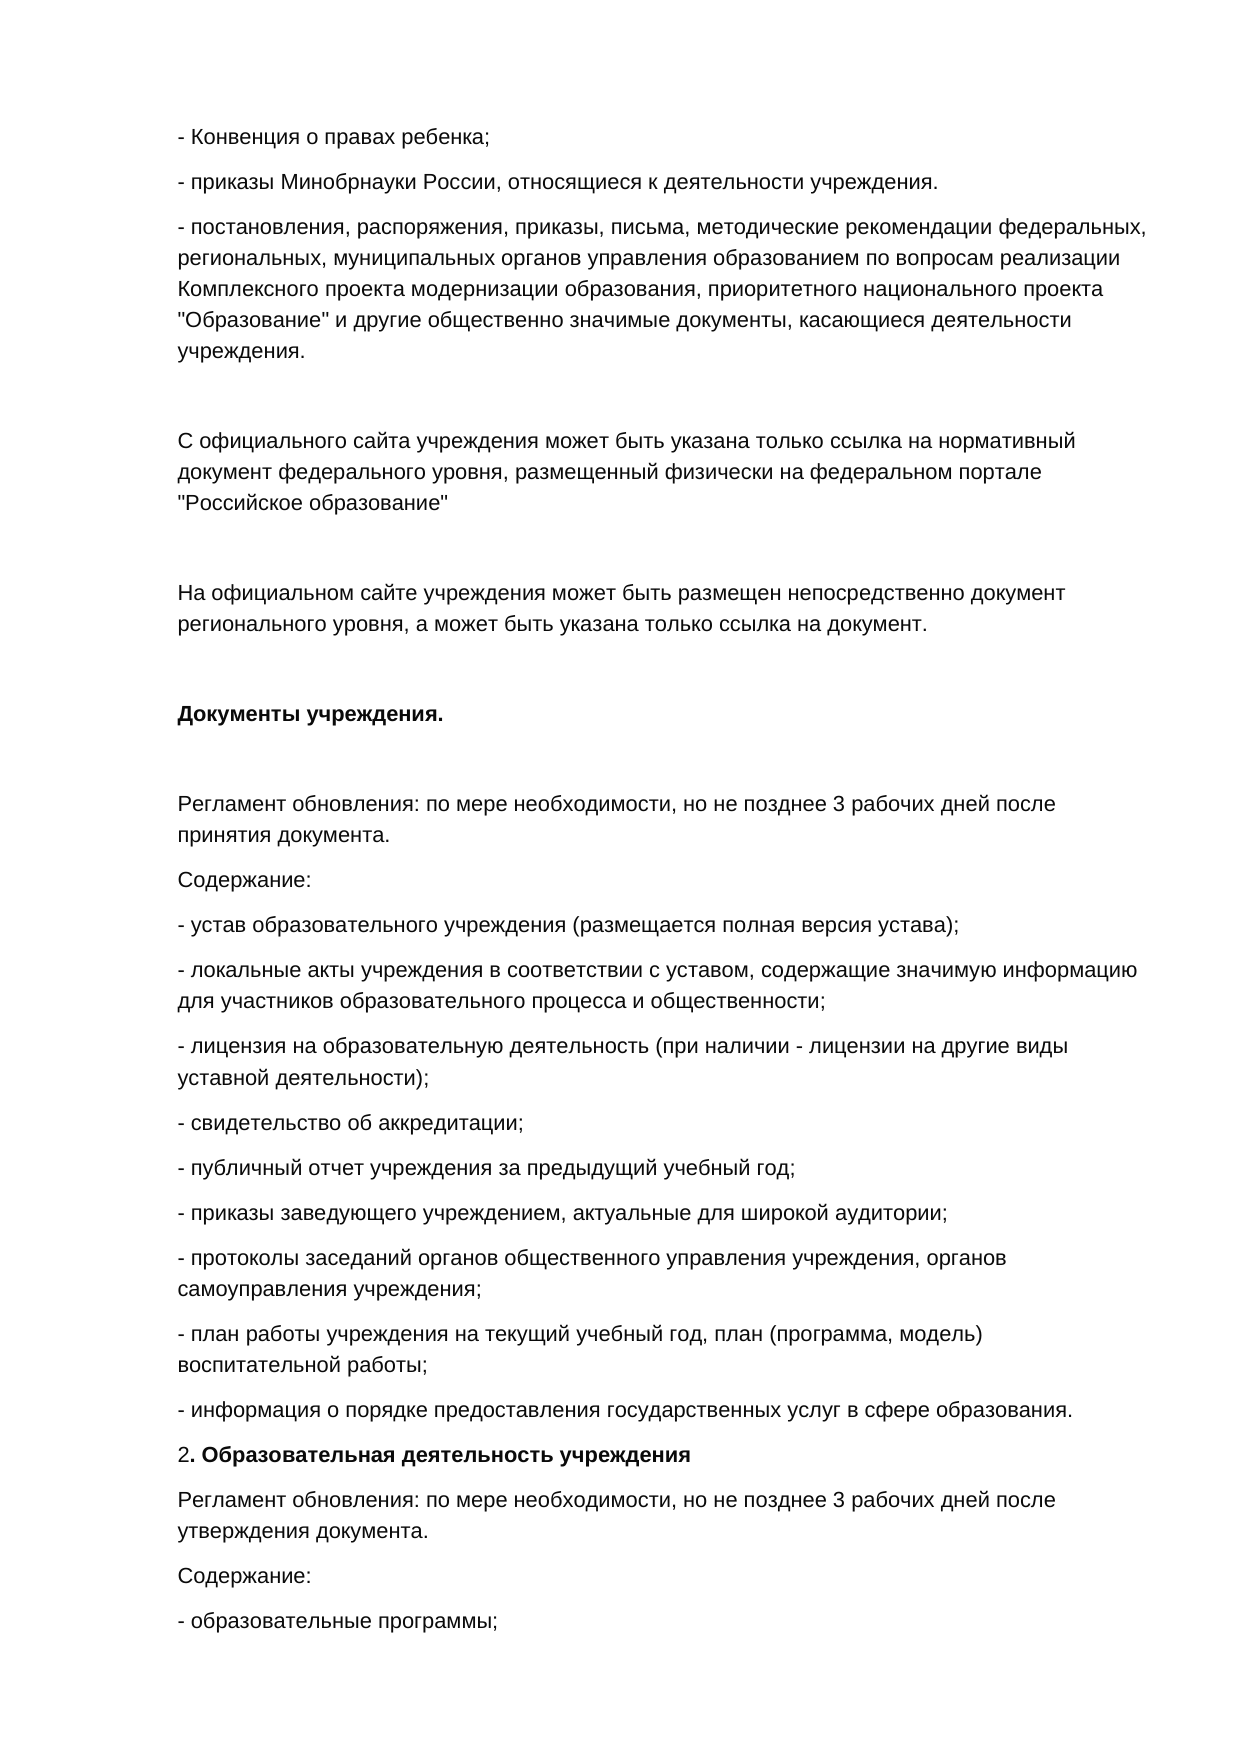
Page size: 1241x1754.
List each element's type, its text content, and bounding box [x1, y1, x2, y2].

text - приказы заведующего учреждением, актуальные для широкой аудитории; [177, 1193, 1152, 1224]
text - информация о порядке предоставления государственных услуг в сфере образования. [177, 1391, 1152, 1422]
text - приказы Минобрнауки России, относящиеся к деятельности учреждения. [177, 163, 1152, 194]
text - протоколы заседаний органов общественного управления учреждения, органов самоуправления учреждения; [177, 1238, 1152, 1301]
text - лицензия на образовательную деятельность (при наличии - лицензии на другие виды уставной деятельности); [177, 1027, 1152, 1089]
text 2. Образовательная деятельность учреждения [177, 1436, 1152, 1467]
text - образовательные программы; [177, 1602, 1152, 1633]
text - свидетельство об аккредитации; [177, 1103, 1152, 1134]
text Регламент обновления: по мере необходимости, но не позднее 3 рабочих дней после утверждения документа. [177, 1481, 1152, 1543]
text На официальном сайте учреждения может быть размещен непосредственно документ регионального уровня, а может быть указана только ссылка на документ. [177, 574, 1152, 636]
text Содержание: [177, 861, 1152, 892]
text Регламент обновления: по мере необходимости, но не позднее 3 рабочих дней после принятия документа. [177, 785, 1152, 847]
text - Конвенция о правах ребенка; [177, 118, 1152, 149]
text - локальные акты учреждения в соответствии с уставом, содержащие значимую информацию для участников образовательного процесса и общественности; [177, 951, 1152, 1013]
text Документы учреждения. [177, 695, 1152, 726]
text Содержание: [177, 1557, 1152, 1588]
text - устав образовательного учреждения (размещается полная версия устава); [177, 906, 1152, 937]
text - постановления, распоряжения, приказы, письма, методические рекомендации федеральных, региональных, муниципальных органов управления образованием по вопросам реализации Комплексного проекта модернизации образования, приоритетного национального проекта "Образование" и другие общественно значимые документы, касающиеся деятельности учреждения. [177, 208, 1152, 363]
text - публичный отчет учреждения за предыдущий учебный год; [177, 1148, 1152, 1179]
text С официального сайта учреждения может быть указана только ссылка на нормативный документ федерального уровня, размещенный физически на федеральном портале "Российское образование" [177, 422, 1152, 515]
text - план работы учреждения на текущий учебный год, план (программа, модель) воспитательной работы; [177, 1314, 1152, 1377]
